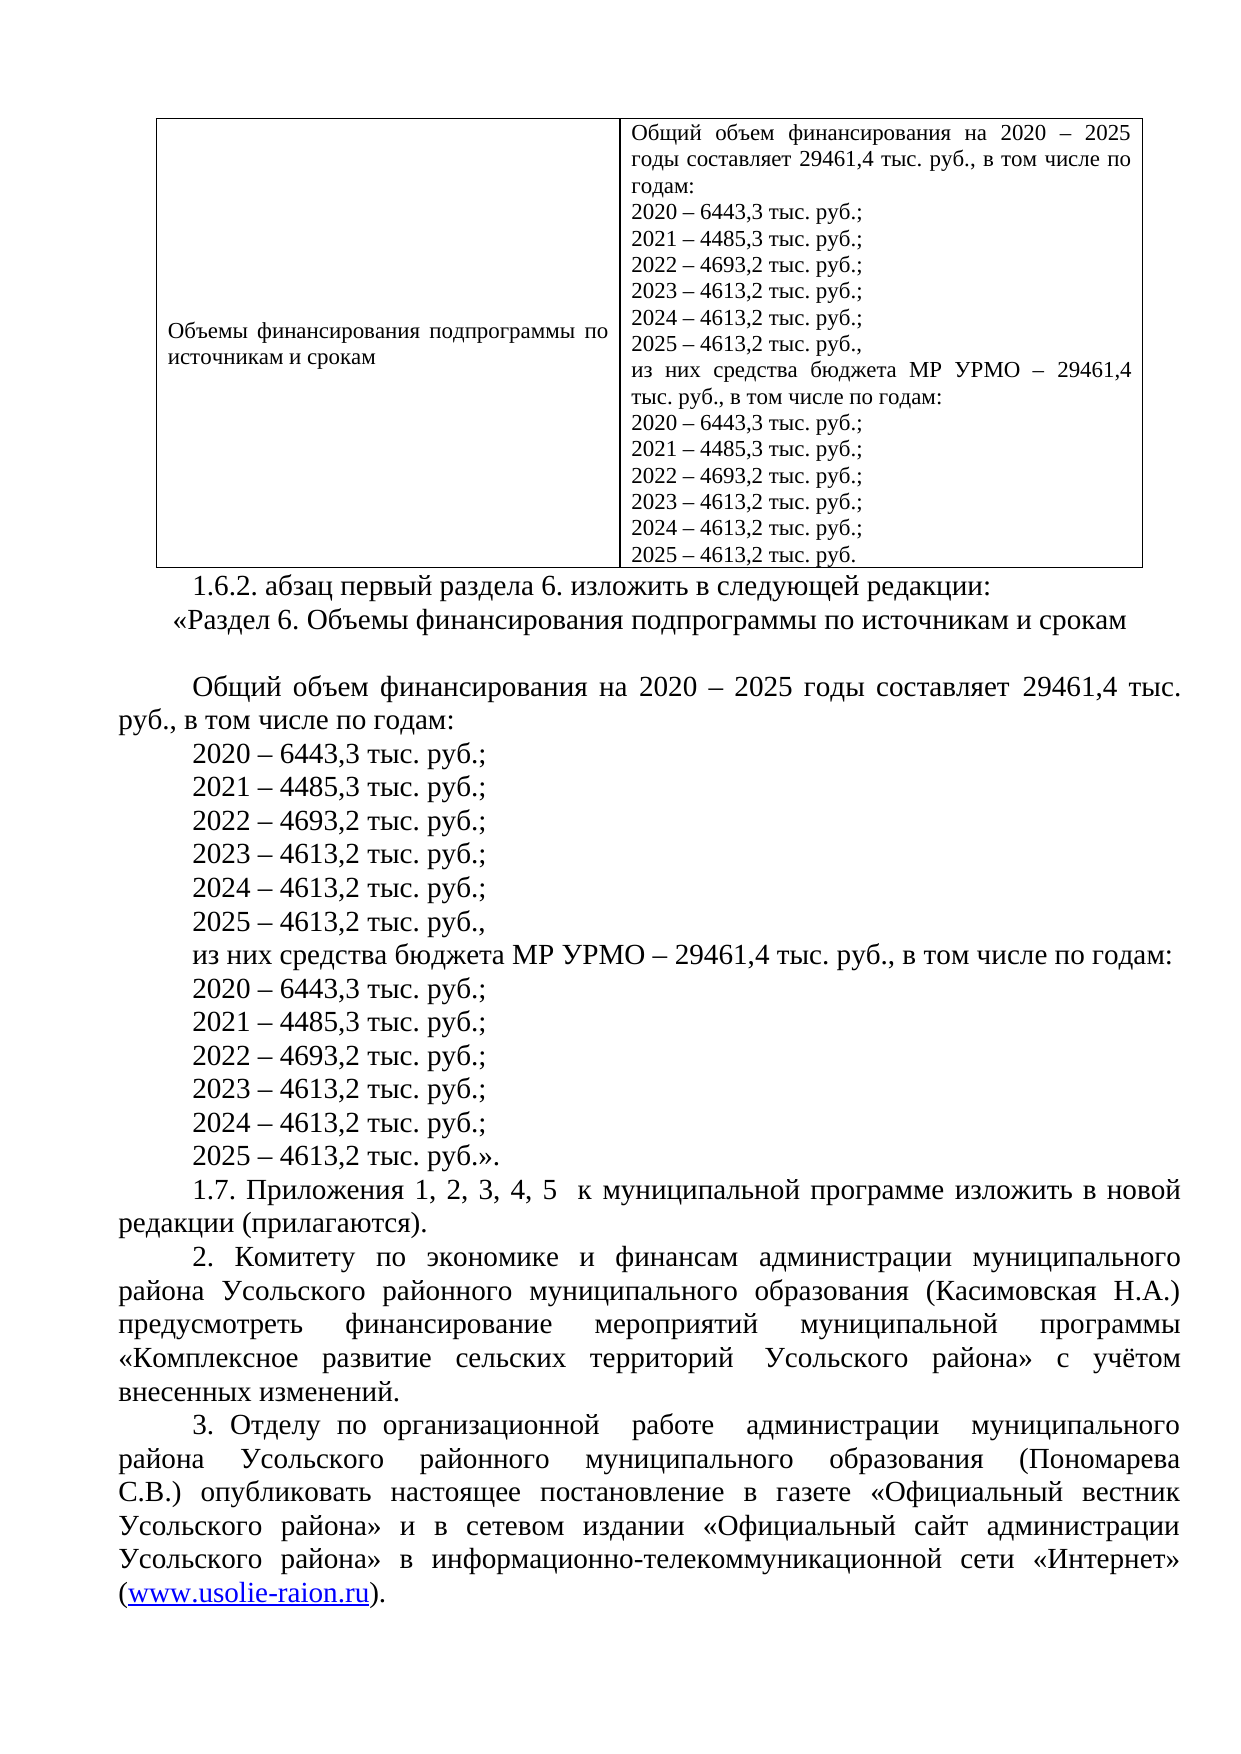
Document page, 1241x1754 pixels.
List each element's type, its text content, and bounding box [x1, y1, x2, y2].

text 2020 – 6443,3 тыс. руб.; [118, 971, 1181, 1004]
text 2021 – 4485,3 тыс. руб.; [118, 1004, 1181, 1038]
text 2022 – 4693,2 тыс. руб.; [118, 1038, 1181, 1071]
text 2021 – 4485,3 тыс. руб.; [118, 769, 1181, 803]
text 2023 – 4613,2 тыс. руб.; [118, 1071, 1181, 1105]
text 2024 – 4613,2 тыс. руб.; [118, 870, 1181, 904]
text 2020 – 6443,3 тыс. руб.; [118, 736, 1181, 769]
text Общий объем финансирования на 2020 – 2025 годы составляет 29461,4 тыс. руб., в том числе по годам: [118, 669, 1181, 736]
text 2. Комитету по экономике и финансам администрации муниципального района Усольского районного муниципального образования (Касимовская Н.А.) предусмотреть финансирование мероприятий муниципальной программы «Комплексное развитие сельских территорий Усольского района» с учётом внесенных изменений. [118, 1239, 1181, 1407]
text 2024 – 4613,2 тыс. руб.; [118, 1105, 1181, 1138]
text 2022 – 4693,2 тыс. руб.; [118, 803, 1181, 837]
text «Раздел 6. Объемы финансирования подпрограммы по источникам и срокам [299, 602, 1181, 635]
text из них средства бюджета МР УРМО – 29461,4 тыс. руб., в том числе по годам: [118, 937, 1181, 971]
text 2025 – 4613,2 тыс. руб., [118, 904, 1181, 937]
text 2023 – 4613,2 тыс. руб.; [118, 837, 1181, 870]
table_header Объемы финансирования подпрограммы по источникам и срокам [157, 119, 619, 567]
text 1.6.2. абзац первый раздела 6. изложить в следующей редакции: [563, 568, 1181, 602]
subtitle 1.7. Приложения 1, 2, 3, 4, 5 к муниципальной программе изложить в новой редакции (прилагаются). [118, 1172, 1181, 1239]
text 1.6.2. абзац первый раздела 6. изложить в следующей редакции: [118, 568, 258, 602]
table_header Общий объем финансирования на 2020 – 2025 годы составляет 29461,4 тыс. руб., в том числе по годам: 2020 – 6443,3 тыс. руб.; 2021 – 4485,3 тыс. руб.; 2022 – 4693,2 тыс. руб.; 2023 – 4613,2 тыс. руб.; 2024 – 4613,2 тыс. руб.; 2025 – 4613,2 тыс. руб., из них средства бюджета МР УРМО – 29461,4 тыс. руб., в том числе по годам: 2020 – 6443,3 тыс. руб.; 2021 – 4485,3 тыс. руб.; 2022 – 4693,2 тыс. руб.; 2023 – 4613,2 тыс. руб.; 2024 – 4613,2 тыс. руб.; 2025 – 4613,2 тыс. руб. [621, 119, 1142, 567]
text 2025 – 4613,2 тыс. руб.». [118, 1138, 1181, 1172]
text 3. Отделу по организационной работе администрации муниципального района Усольского районного муниципального образования (Пономарева С.В.) опубликовать настоящее постановление в газете «Официальный вестник Усольского района» и в сетевом издании «Официальный сайт администрации Усольского района» в информационно-телекоммуникационной сети «Интернет» (www.usolie-raion.ru). [118, 1407, 1181, 1609]
